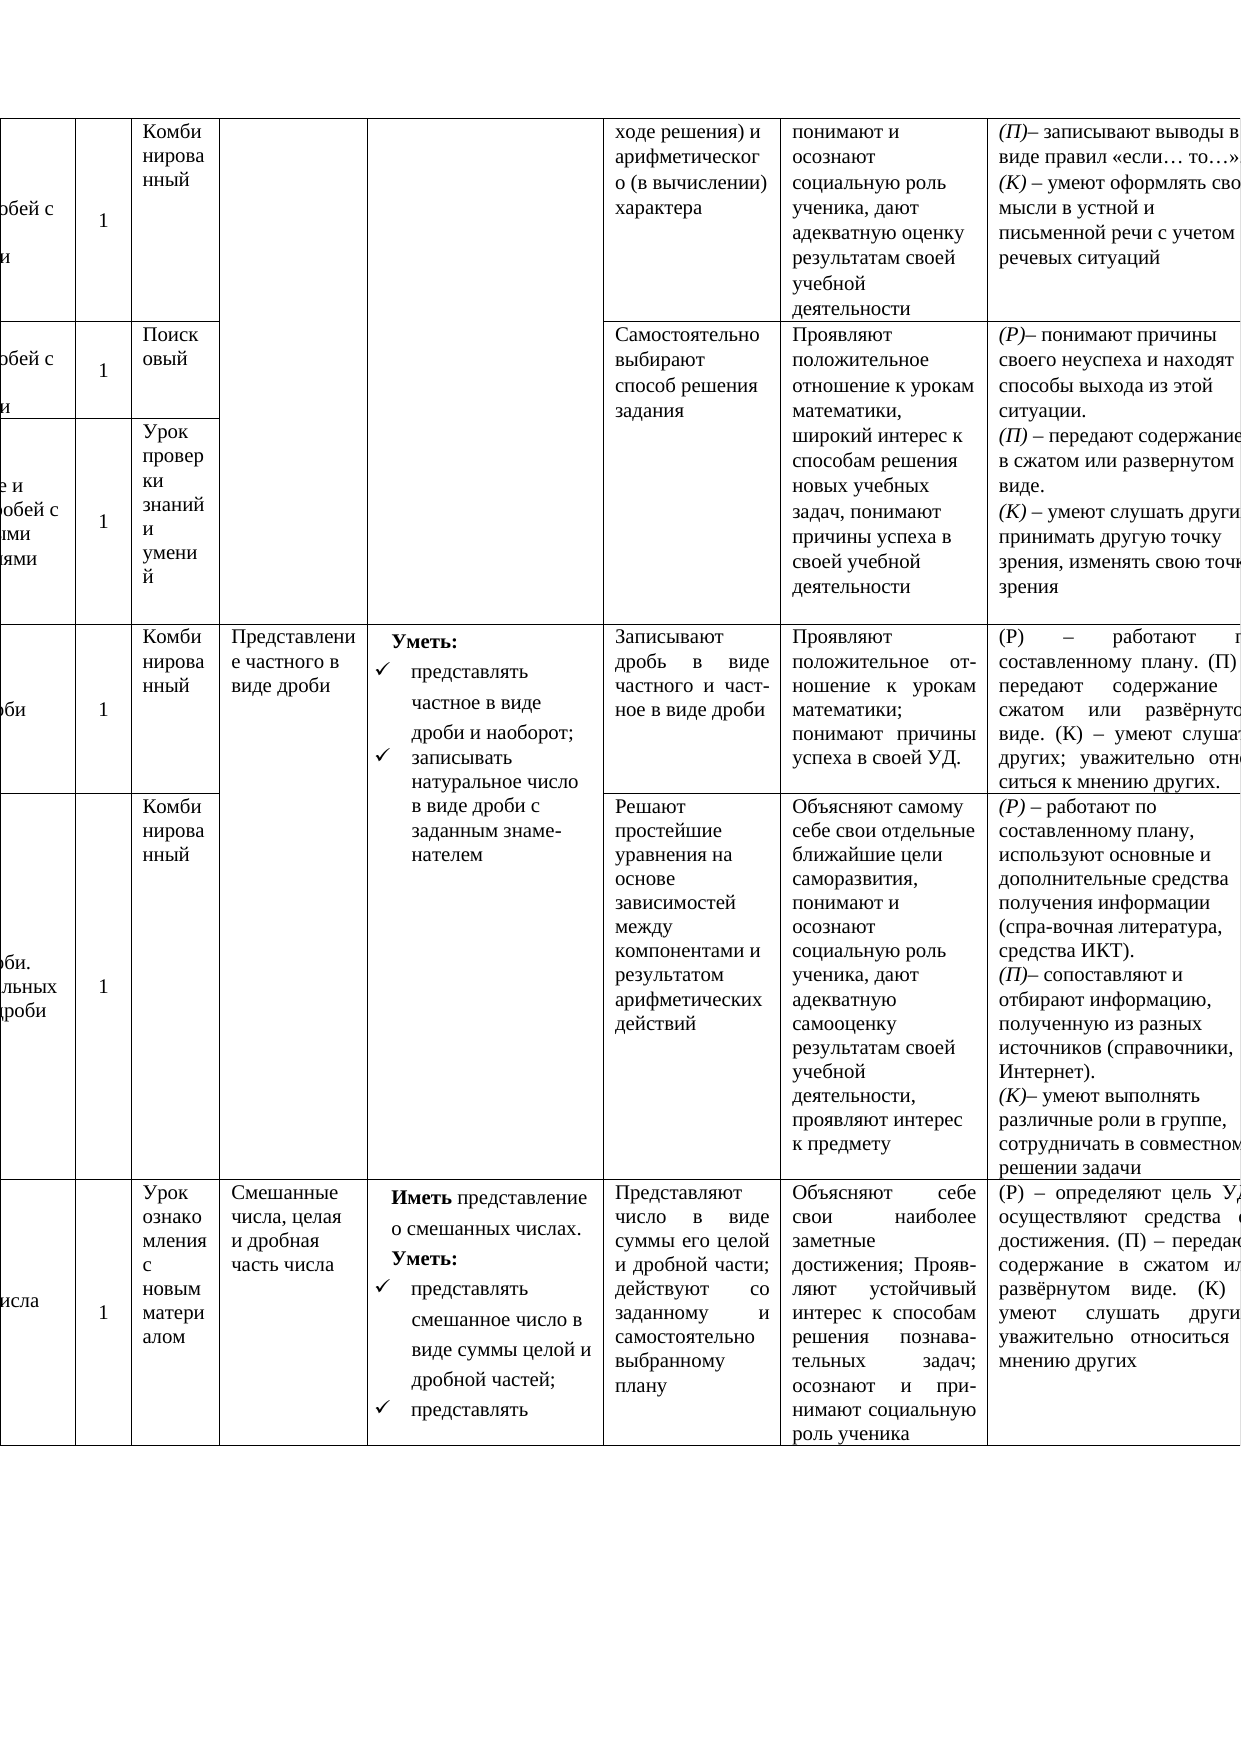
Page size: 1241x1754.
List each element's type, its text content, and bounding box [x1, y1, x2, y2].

table_cell 1 [76, 794, 131, 1179]
table_cell Деление и дроби. Запись натуральных чисел в виде дроби [1, 794, 75, 1179]
table_cell (Р) – определяют цель УД, осуществляют средства её достижения. (П) – передают содержание в сжатом или развёрнутом виде. (К) – умеют слушать других; уважительно относиться к мнению других [988, 1180, 1240, 1445]
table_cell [1, 119, 75, 321]
table_cell Сложение и вычитание дробей с одинаковыми знаменателями [1, 322, 75, 418]
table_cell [988, 119, 1240, 321]
table_cell Представление частного в виде дроби [220, 625, 367, 1179]
table_cell 1 [76, 1180, 131, 1445]
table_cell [220, 1180, 367, 1445]
table_cell (Р) – работают по составленному плану. (П) – передают содержание в сжатом или развёрнутом виде. (К) – умеют слушать других; уважительно относиться к мнению других. [988, 625, 1240, 793]
table_cell Проявляют положительное отношение к урокам математики, широкий интерес к способам решения новых учебных задач, понимают причины успеха в своей учебной деятельности [781, 322, 987, 623]
table_cell Поисковый [132, 322, 219, 418]
table_cell Записывают дробь в виде частного и частное в виде дроби [604, 625, 780, 793]
table_cell (Р)– понимают причины своего неуспеха и находят способы выхода из этой ситуации. (П) – передают содержание в сжатом или развернутом виде. (К) – умеют слушать других, принимать другую точку зрения, изменять свою точку зрения [988, 322, 1240, 623]
table_cell Проявляют положительное отношение к урокам математики; понимают причины успеха в своей УД. [781, 625, 987, 793]
table_cell Комбинированный [132, 625, 219, 793]
table_cell Самостоятельно выбирают способ решения задания [604, 322, 780, 623]
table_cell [368, 1180, 603, 1445]
table_cell Урок проверки знаний и умений [132, 419, 219, 623]
table_cell (Р) – работают по составленному плану, используют основные и дополнительные средства получения информации (спра-вочная литература, средства ИКТ). (П)– сопоставляют и отбирают информацию, полученную из разных источников (справочники, Интернет). (К)– умеют выполнять различные роли в группе, сотрудничать в совместном решении задачи [988, 794, 1240, 1179]
table_cell Деление и дроби [1, 625, 75, 793]
table_cell Урок ознакомления с новым материалом [132, 1180, 219, 1445]
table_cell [604, 119, 780, 321]
table_cell Комбинированный [132, 119, 219, 321]
table_cell Решают простейшие уравнения на основе зависимостей между компонентами и результатом арифметических действий [604, 794, 780, 1179]
table_cell Представляют число в виде суммы его целой и дробной части; действуют со заданному и самостоятельно выбранному плану [604, 1180, 780, 1445]
table_cell 1 [76, 419, 131, 623]
table_cell Комбинированный [132, 794, 219, 1179]
table_cell 1 [76, 625, 131, 793]
table_cell Уметь: представлять частное в виде дроби и наоборот; записывать натуральное число в виде дроби с заданным знаменателем [368, 625, 603, 1179]
table_cell Смешанные числа [1, 1180, 75, 1445]
table_cell Сложение и вычитание дробей с одинаковыми знаменателями [1, 419, 75, 623]
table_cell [781, 119, 987, 321]
table_cell 1 [76, 119, 131, 321]
table_cell Объясняют самому себе свои отдельные ближайшие цели саморазвития, понимают и осознают социальную роль ученика, дают адекватную самооценку результатам своей учебной деятельности, проявляют интерес к предмету [781, 794, 987, 1179]
table_cell 1 [76, 322, 131, 418]
table_cell Объясняют себе свои наиболее заметные достижения; Проявляют устойчивый интерес к способам решения познавательных задач; осознают и принимают социальную роль ученика [781, 1180, 987, 1445]
